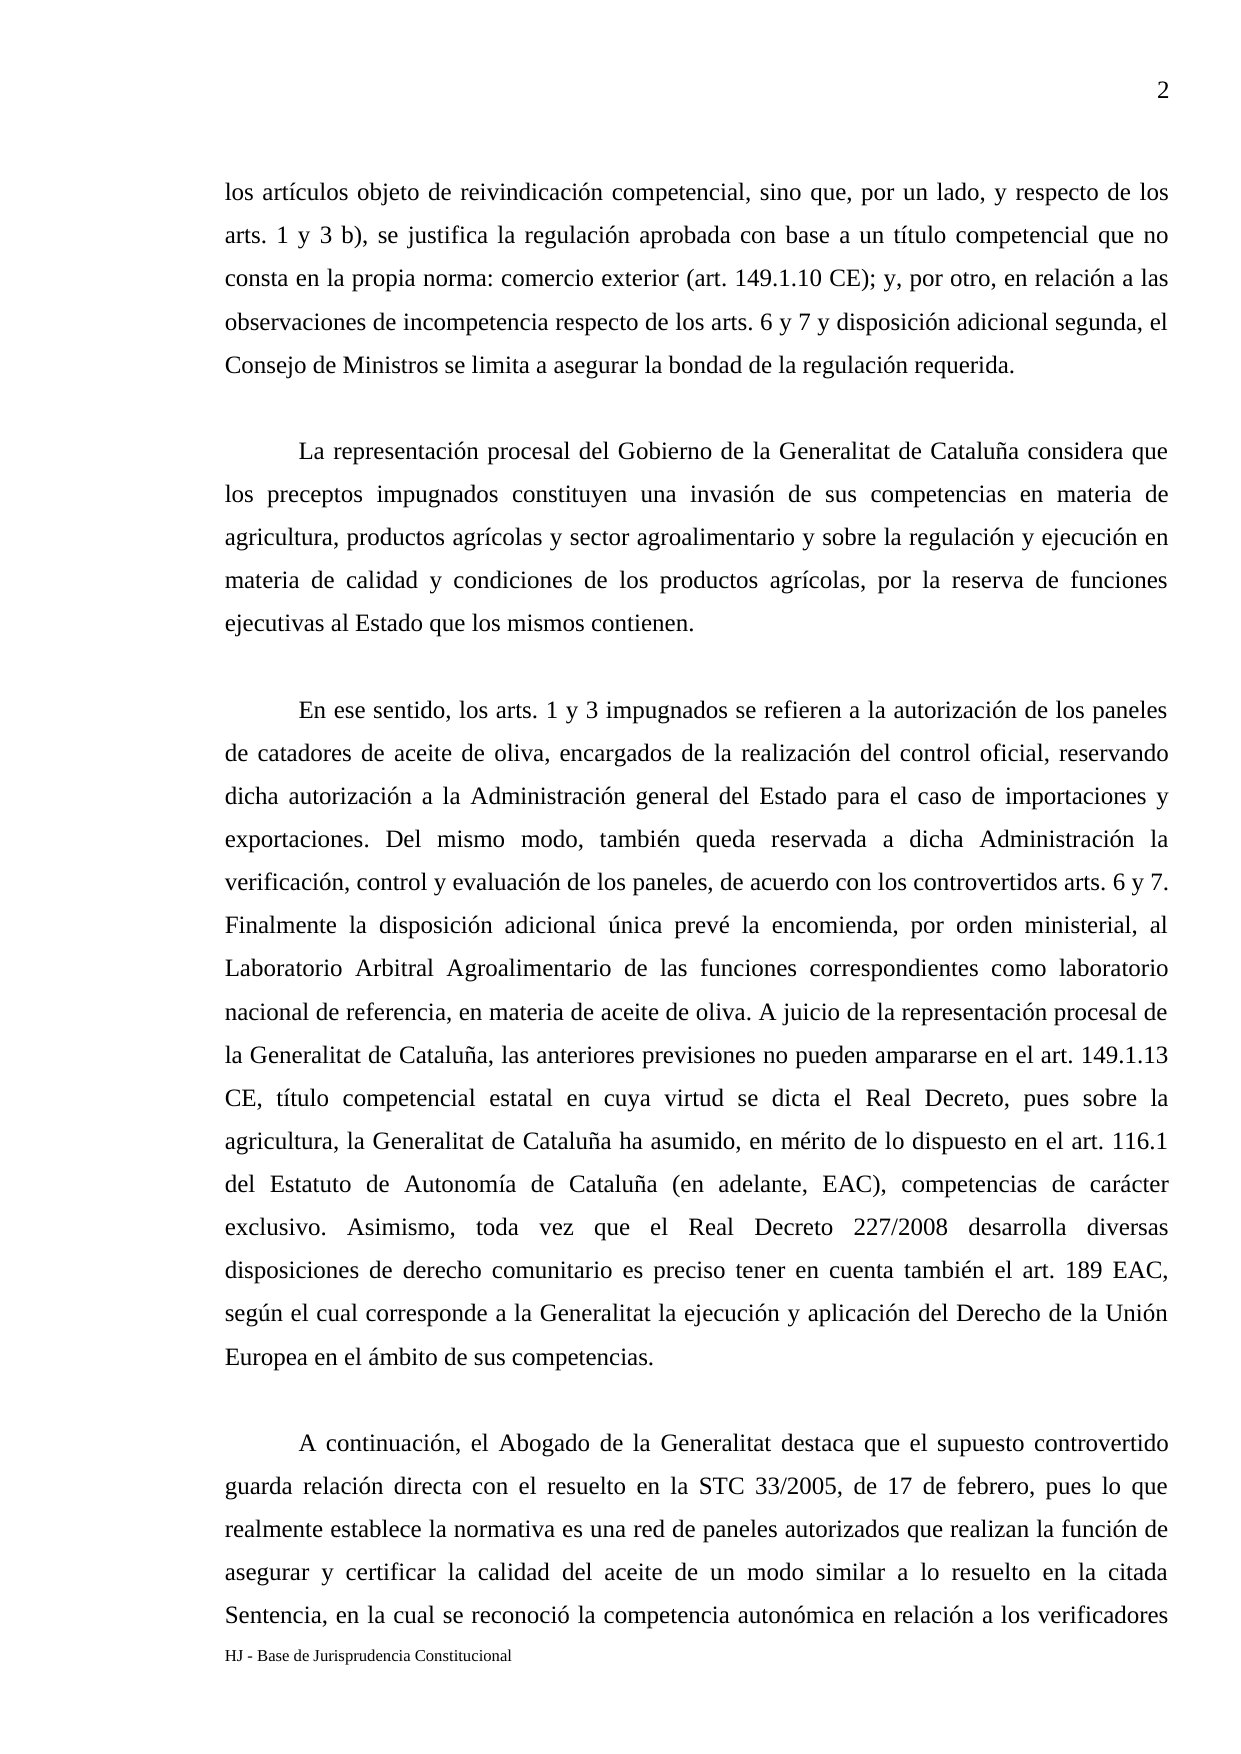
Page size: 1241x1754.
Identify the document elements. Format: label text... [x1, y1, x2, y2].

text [224, 1428, 1169, 1629]
text En ese sentido, los arts. 1 y 3 impugnados se refieren a la autorización de los paneles de catadores de aceite de oliva, encargados de la realización del control oficial, reservando dicha autorización a la Administración general del Estado para el caso de importaciones y exportaciones. Del mismo modo, también queda reservada a dicha Administración la verificación, control y evaluación de los paneles, de acuerdo con los controvertidos arts. 6 y 7. Finalmente la disposición adicional única prevé la encomienda, por orden ministerial, al Laboratorio Arbitral Agroalimentario de las funciones correspondientes como laboratorio nacional de referencia, en materia de aceite de oliva. A juicio de la representación procesal de la Generalitat de Cataluña, las anteriores previsiones no pueden ampararse en el art. 149.1.13 CE, título competencial estatal en cuya virtud se dicta el Real Decreto, pues sobre la agricultura, la Generalitat de Cataluña ha asumido, en mérito de lo dispuesto en el art. 116.1 del Estatuto de Autonomía de Cataluña (en adelante, EAC), competencias de carácter exclusivo. Asimismo, toda vez que el Real Decreto 227/2008 desarrolla diversas disposiciones de derecho comunitario es preciso tener en cuenta también el art. 189 EAC, según el cual corresponde a la Generalitat la ejecución y aplicación del Derecho de la Unión Europea en el ámbito de sus competencias. [224, 695, 1169, 1370]
text La representación procesal del Gobierno de la Generalitat de Cataluña considera que los preceptos impugnados constituyen una invasión de sus competencias en materia de agricultura, productos agrícolas y sector agroalimentario y sobre la regulación y ejecución en materia de calidad y condiciones de los productos agrícolas, por la reserva de funciones ejecutivas al Estado que los mismos contienen. [224, 436, 1169, 637]
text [224, 177, 1169, 378]
